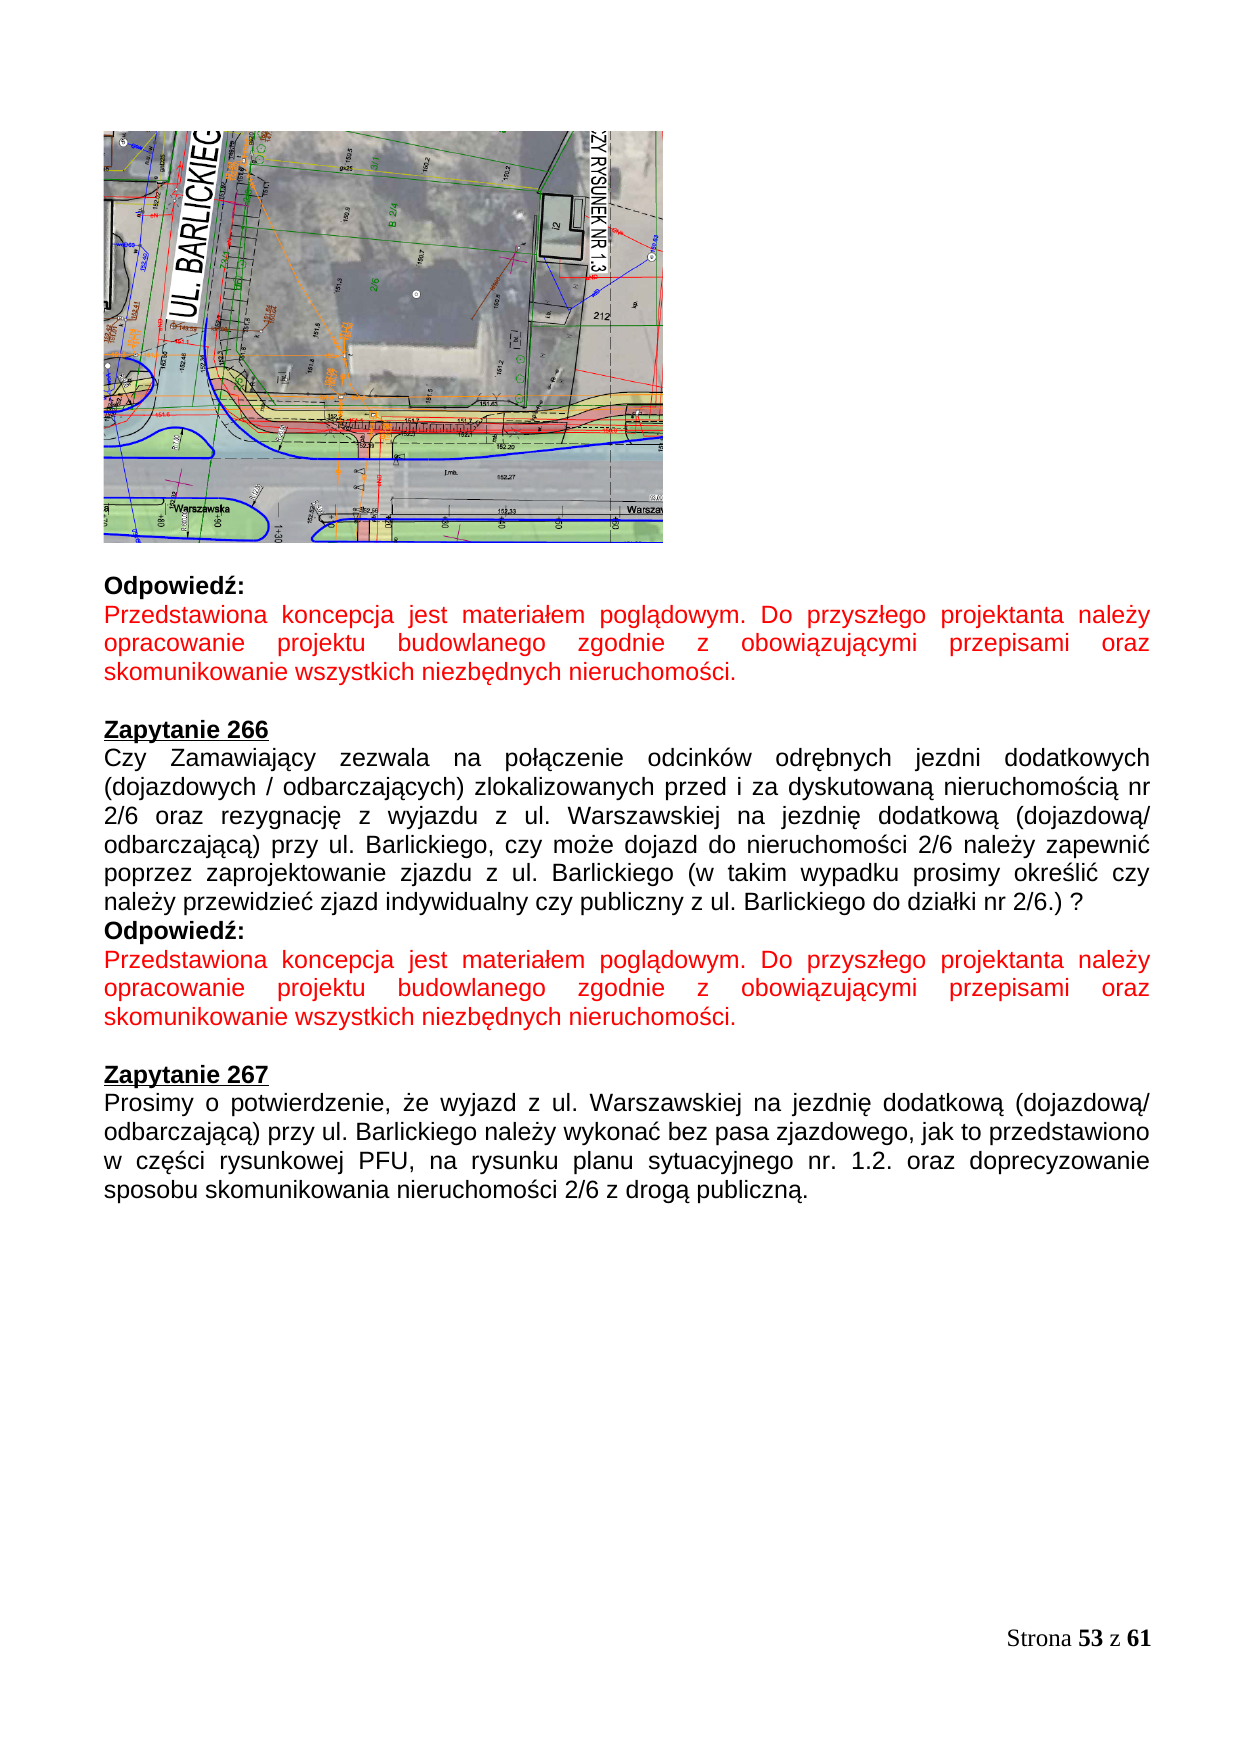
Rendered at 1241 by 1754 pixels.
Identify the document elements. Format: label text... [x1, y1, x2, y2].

text Przedstawiona koncepcja jest materiałem poglądowym. Do przyszłego projektanta należy opracowanie projektu budowlanego zgodnie z obowiązującymi przepisami oraz skomunikowanie wszystkich niezbędnych nieruchomości. [103, 600, 1152, 686]
list Zapytanie 266 [103, 715, 1152, 743]
list Odpowiedź: [103, 916, 1152, 945]
list Zapytanie 267 [103, 1060, 1152, 1088]
text Czy Zamawiający zezwala na połączenie odcinków odrębnych jezdni dodatkowych (dojazdowych / odbarczających) zlokalizowanych przed i za dyskutowaną nieruchomością nr 2/6 oraz rezygnację z wyjazdu z ul. Warszawskiej na jezdnię dodatkową (dojazdową/ odbarczającą) przy ul. Barlickiego, czy może dojazd do nieruchomości 2/6 należy zapewnić poprzez zaprojektowanie zjazdu z ul. Barlickiego (w takim wypadku prosimy określić czy należy przewidzieć zjazd indywidualny czy publiczny z ul. Barlickiego do działki nr 2/6.) ? [103, 743, 1152, 916]
text Odpowiedź: [103, 571, 1152, 600]
text Prosimy o potwierdzenie, że wyjazd z ul. Warszawskiej na jezdnię dodatkową (dojazdową/ odbarczającą) przy ul. Barlickiego należy wykonać bez pasa zjazdowego, jak to przedstawiono w części rysunkowej PFU, na rysunku planu sytuacyjnego nr. 1.2. oraz doprecyzowanie sposobu skomunikowania nieruchomości 2/6 z drogą publiczną. [103, 1088, 1152, 1203]
picture [103, 131, 663, 543]
list Przedstawiona koncepcja jest materiałem poglądowym. Do przyszłego projektanta należy opracowanie projektu budowlanego zgodnie z obowiązującymi przepisami oraz skomunikowanie wszystkich niezbędnych nieruchomości. [103, 945, 1152, 1031]
